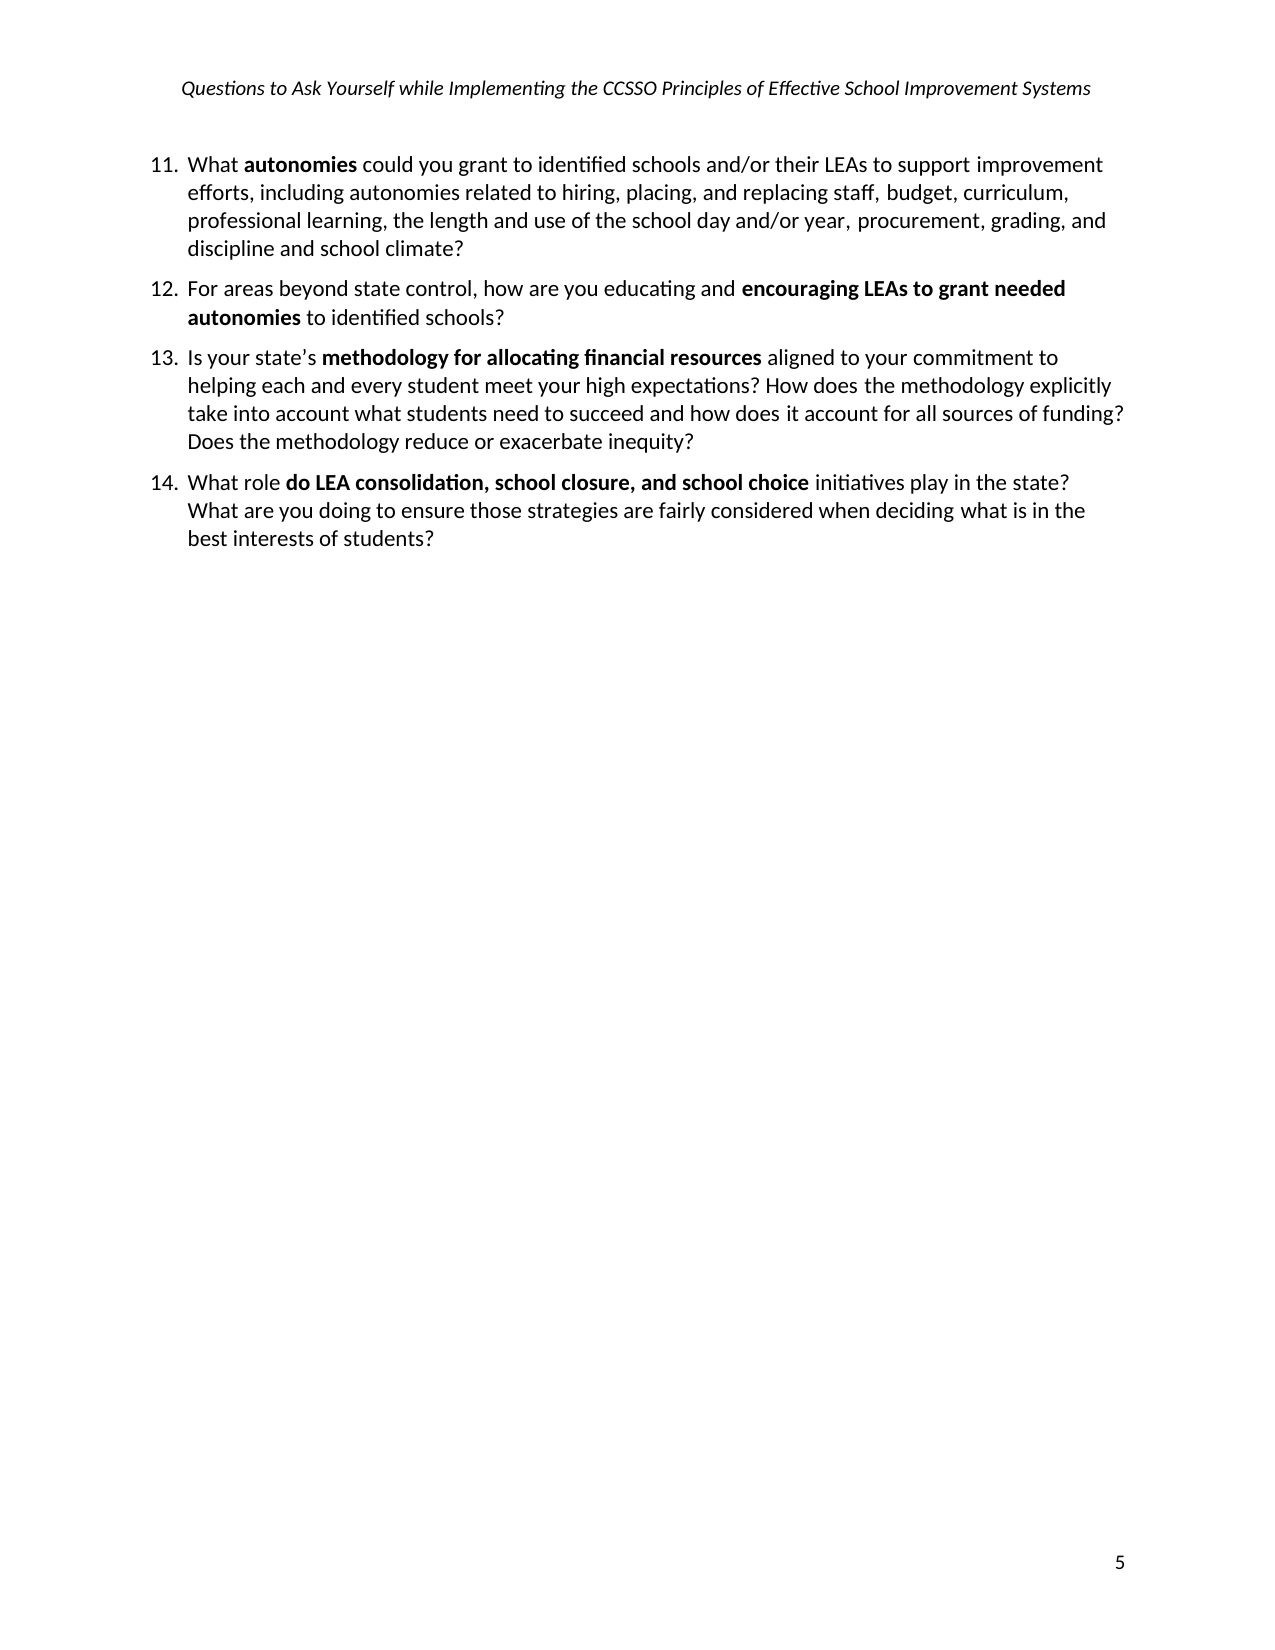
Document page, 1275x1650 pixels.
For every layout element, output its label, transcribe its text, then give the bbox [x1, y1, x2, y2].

list What autonomies could you grant to identified schools and/or their LEAs to support improvement efforts, including autonomies related to hiring, placing, and replacing staff, budget, curriculum, professional learning, the length and use of the school day and/or year, procurement, grading, and discipline and school climate? [150, 150, 1125, 262]
list For areas beyond state control, how are you educating and encouraging LEAs to grant needed autonomies to identified schools? [150, 274, 1125, 331]
list What role do LEA consolidation, school closure, and school choice initiatives play in the state? What are you doing to ensure those strategies are fairly considered when deciding what is in the best interests of students? [150, 468, 1125, 552]
list Is your state’s methodology for allocating financial resources aligned to your commitment to helping each and every student meet your high expectations? How does the methodology explicitly take into account what students need to succeed and how does it account for all sources of funding? Does the methodology reduce or exacerbate inequity? [150, 343, 1125, 455]
